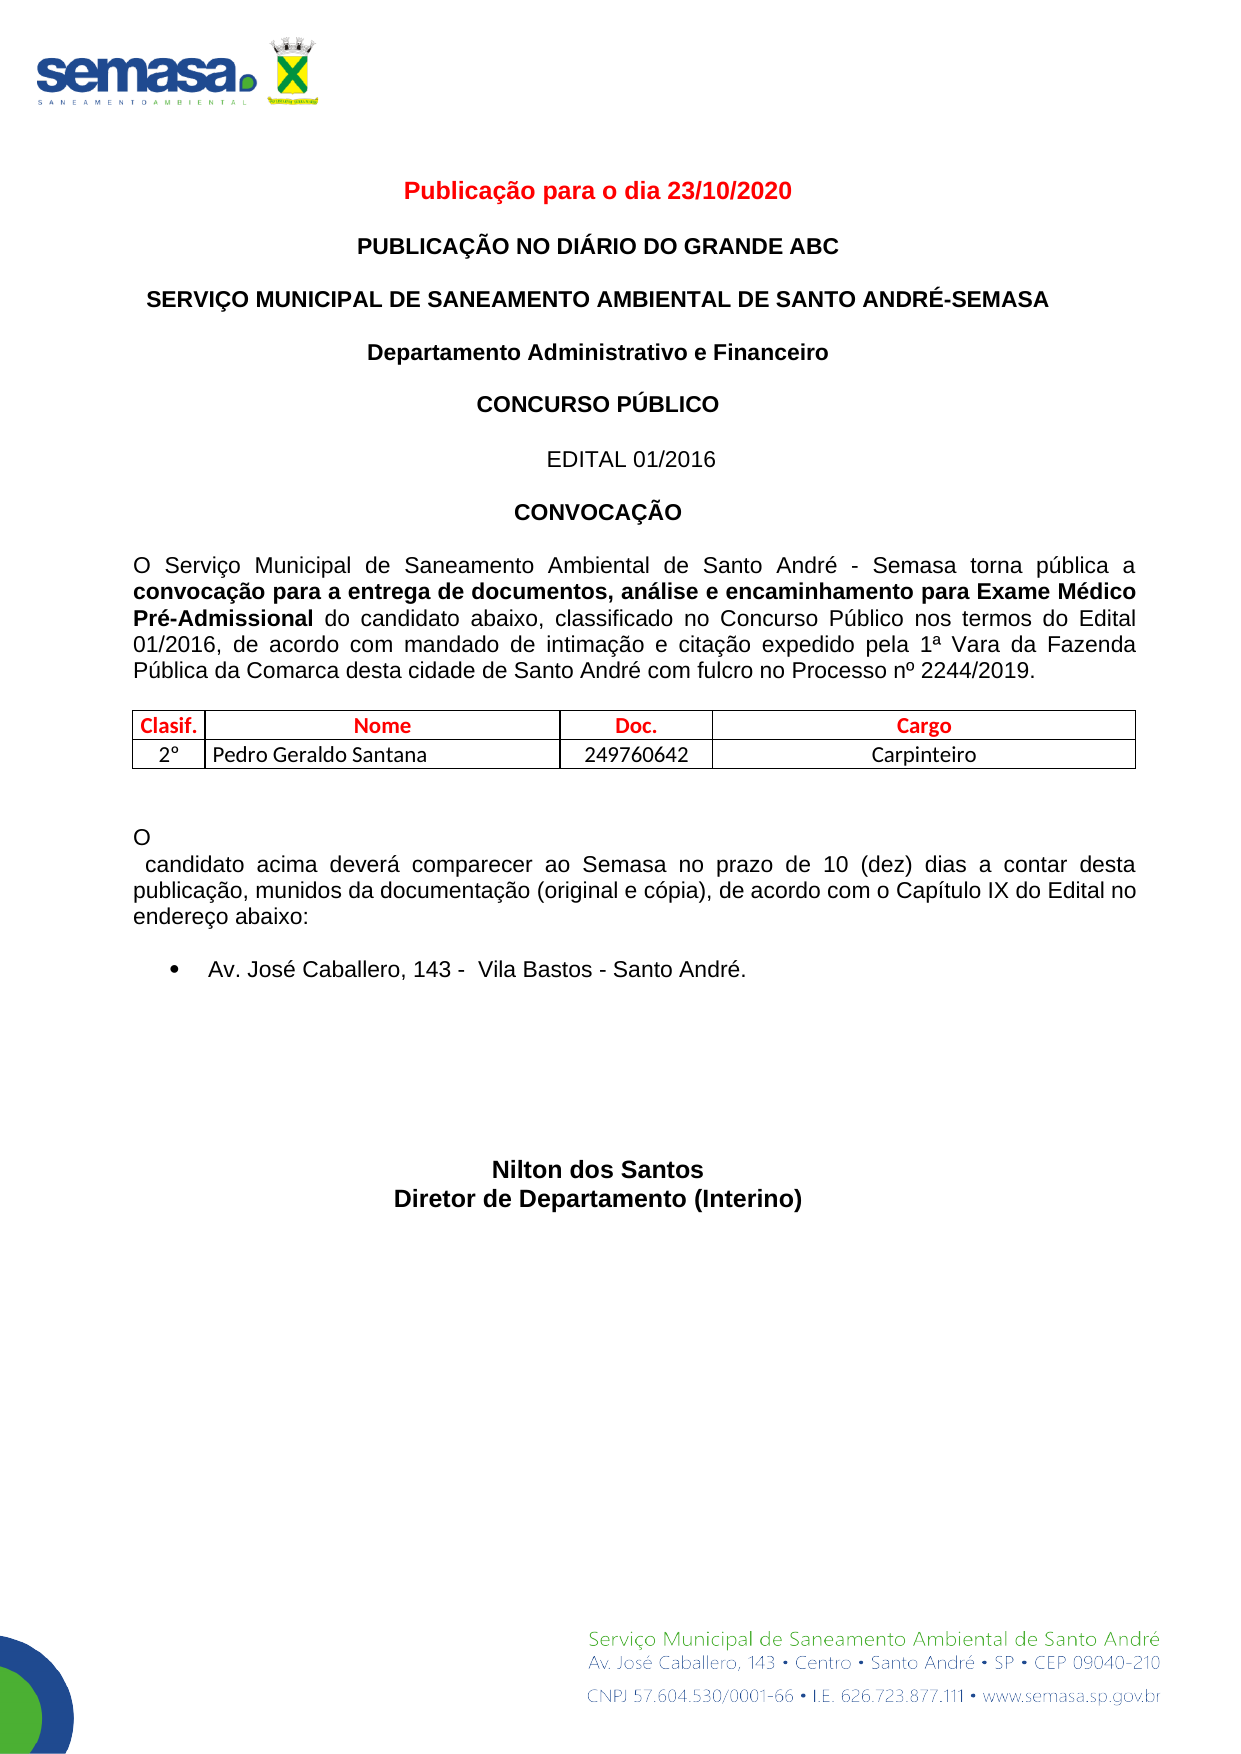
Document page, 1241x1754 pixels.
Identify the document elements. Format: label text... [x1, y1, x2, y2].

table_cell 249760642 [561, 740, 712, 768]
text O [133, 824, 1137, 851]
subtitle Diretor de Departamento (Interino) [133, 1183, 1063, 1212]
text candidato acima deverá comparecer ao Semasa no prazo de 10 (dez) dias a contar desta publicação, munidos da documentação (original e cópia), de acordo com o Capítulo IX do Edital no endereço abaixo: [133, 851, 1137, 929]
subtitle CONVOCAÇÃO [133, 499, 1063, 525]
picture [0, 1631, 1161, 1754]
subtitle EDITAL 01/2016 [487, 446, 1063, 473]
subtitle Publicação para o dia 23/10/2020 [133, 176, 1063, 204]
table_header Clasif. [133, 711, 204, 739]
table_header Nome [206, 711, 559, 739]
subtitle PUBLICAÇÃO NO DIÁRIO DO GRANDE ABC [133, 233, 1063, 259]
text Nilton dos Santos [133, 1155, 1063, 1183]
subtitle Departamento Administrativo e Financeiro [133, 338, 1063, 365]
picture [37, 37, 319, 105]
table_header Cargo [713, 711, 1135, 739]
table_header Doc. [561, 711, 712, 739]
text O Serviço Municipal de Saneamento Ambiental de Santo André - Semasa torna pública a convocação para a entrega de documentos, análise e encaminhamento para Exame Médico Pré-Admissional do candidato abaixo, classificado no Concurso Público nos termos do Edital 01/2016, de acordo com mandado de intimação e citação expedido pela 1ª Vara da Fazenda Pública da Comarca desta cidade de Santo André com fulcro no Processo nº 2244/2019. [133, 552, 1137, 683]
table_cell 2º [133, 740, 204, 768]
table_cell Pedro Geraldo Santana [206, 740, 559, 768]
subtitle CONCURSO PÚBLICO [133, 391, 1063, 418]
subtitle SERVIÇO MUNICIPAL DE SANEAMENTO AMBIENTAL DE SANTO ANDRÉ-SEMASA [133, 286, 1063, 312]
table_cell Carpinteiro [713, 740, 1135, 768]
list Av. José Caballero, 143 - Vila Bastos - Santo André. [170, 956, 1063, 982]
